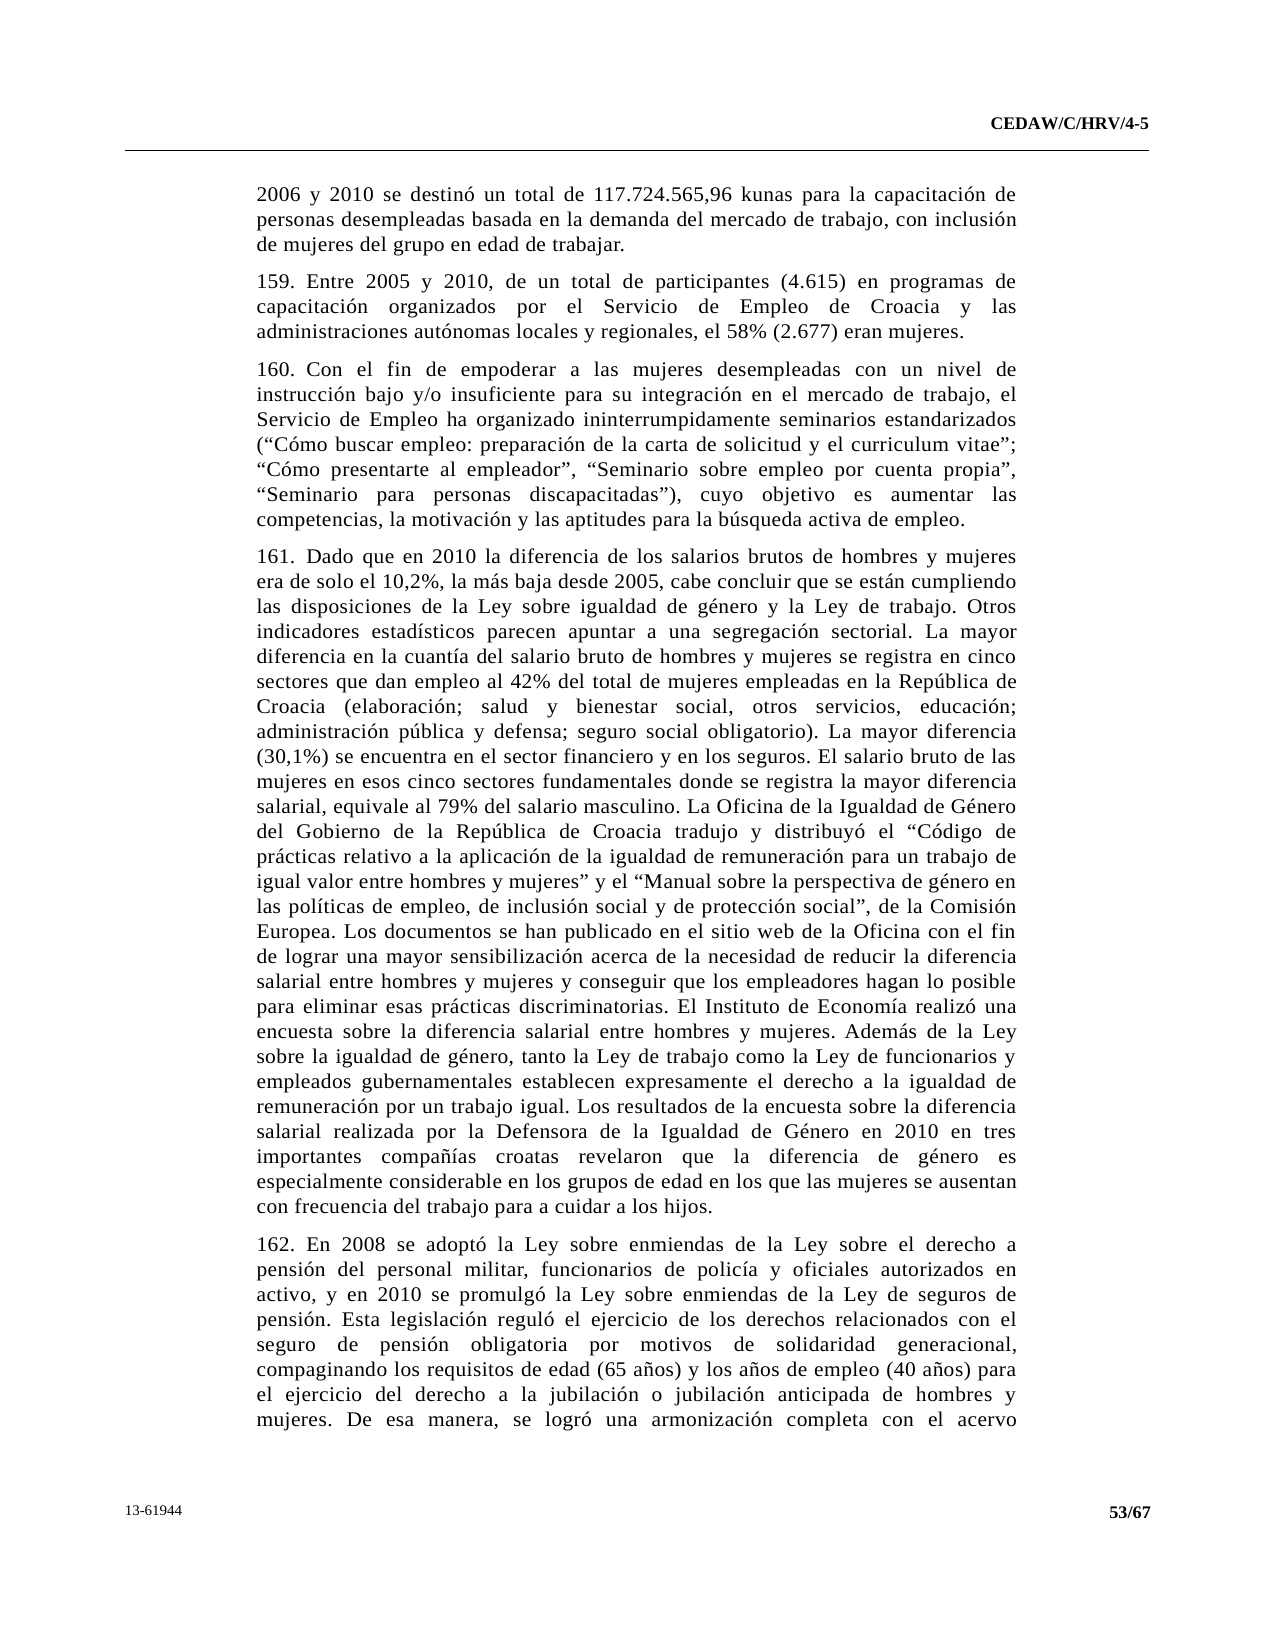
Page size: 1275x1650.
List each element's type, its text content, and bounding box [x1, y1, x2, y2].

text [256, 1231, 1018, 1431]
text 160. Con el fin de empoderar a las mujeres desempleadas con un nivel de instrucción bajo y/o insuficiente para su integración en el mercado de trabajo, el Servicio de Empleo ha organizado ininterrumpidamente seminarios estandarizados (“Cómo buscar empleo: preparación de la carta de solicitud y el curriculum vitae”; “Cómo presentarte al empleador”, “Seminario sobre empleo por cuenta propia”, “Seminario para personas discapacitadas”), cuyo objetivo es aumentar las competencias, la motivación y las aptitudes para la búsqueda activa de empleo. [256, 356, 1018, 531]
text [256, 181, 1018, 256]
text 161. Dado que en 2010 la diferencia de los salarios brutos de hombres y mujeres era de solo el 10,2%, la más baja desde 2005, cabe concluir que se están cumpliendo las disposiciones de la Ley sobre igualdad de género y la Ley de trabajo. Otros indicadores estadísticos parecen apuntar a una segregación sectorial. La mayor diferencia en la cuantía del salario bruto de hombres y mujeres se registra en cinco sectores que dan empleo al 42% del total de mujeres empleadas en la República de Croacia (elaboración; salud y bienestar social, otros servicios, educación; administración pública y defensa; seguro social obligatorio). La mayor diferencia (30,1%) se encuentra en el sector financiero y en los seguros. El salario bruto de las mujeres en esos cinco sectores fundamentales donde se registra la mayor diferencia salarial, equivale al 79% del salario masculino. La Oficina de la Igualdad de Género del Gobierno de la República de Croacia tradujo y distribuyó el “Código de prácticas relativo a la aplicación de la igualdad de remuneración para un trabajo de igual valor entre hombres y mujeres” y el “Manual sobre la perspectiva de género en las políticas de empleo, de inclusión social y de protección social”, de la Comisión Europea. Los documentos se han publicado en el sitio web de la Oficina con el fin de lograr una mayor sensibilización acerca de la necesidad de reducir la diferencia salarial entre hombres y mujeres y conseguir que los empleadores hagan lo posible para eliminar esas prácticas discriminatorias. El Instituto de Economía realizó una encuesta sobre la diferencia salarial entre hombres y mujeres. Además de la Ley sobre la igualdad de género, tanto la Ley de trabajo como la Ley de funcionarios y empleados gubernamentales establecen expresamente el derecho a la igualdad de remuneración por un trabajo igual. Los resultados de la encuesta sobre la diferencia salarial realizada por la Defensora de la Igualdad de Género en 2010 en tres importantes compañías croatas revelaron que la diferencia de género es especialmente considerable en los grupos de edad en los que las mujeres se ausentan con frecuencia del trabajo para a cuidar a los hijos. [256, 544, 1018, 1219]
text 159. Entre 2005 y 2010, de un total de participantes (4.615) en programas de capacitación organizados por el Servicio de Empleo de Croacia y las administraciones autónomas locales y regionales, el 58% (2.677) eran mujeres. [256, 269, 1018, 344]
